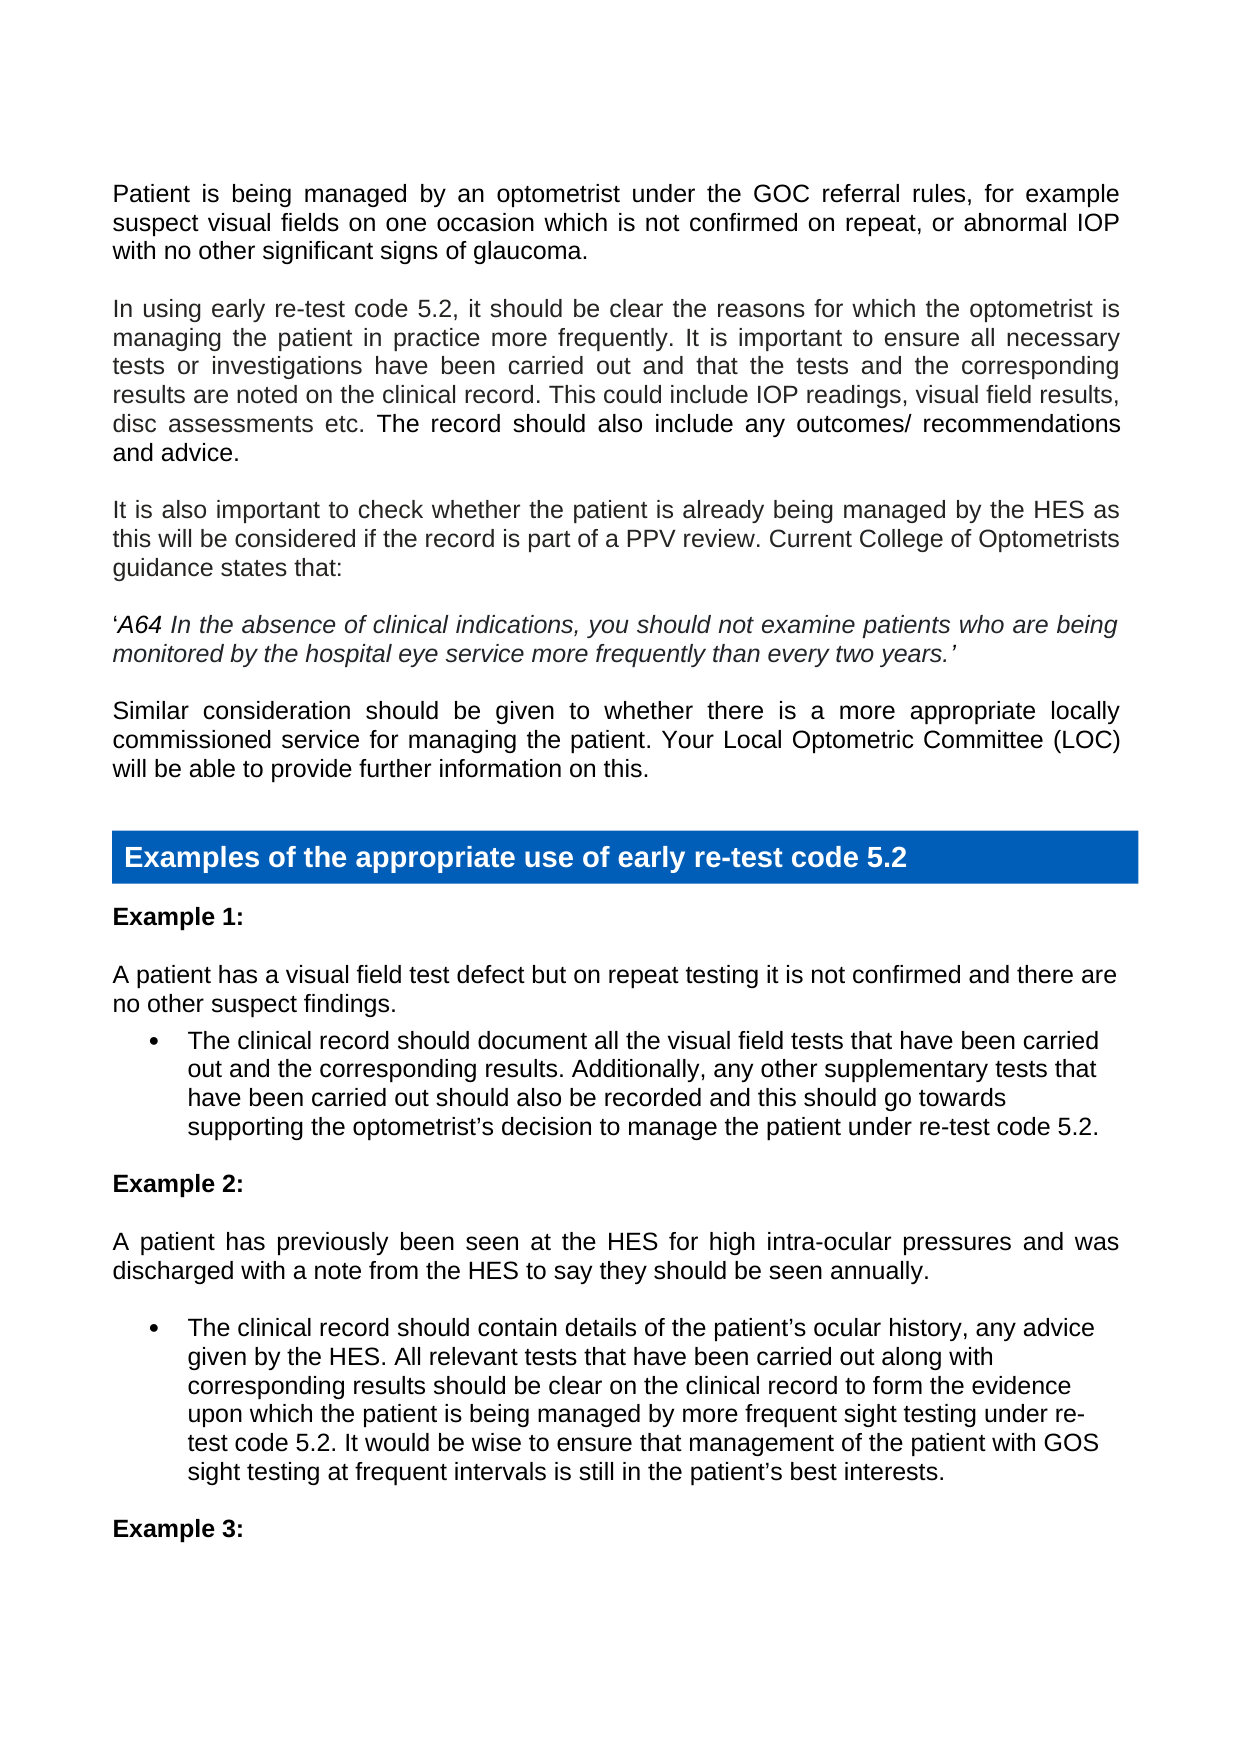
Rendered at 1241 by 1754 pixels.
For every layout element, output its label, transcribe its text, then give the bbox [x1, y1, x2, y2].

text Example 1: [112, 902, 1122, 931]
text A patient has a visual field test defect but on repeat testing it is not confirmed and there are no other suspect findings. [112, 960, 1122, 1017]
text Similar consideration should be given to whether there is a more appropriate locally commissioned service for managing the patient. Your Local Optometric Committee (LOC) will be able to provide further information on this. [112, 696, 1122, 782]
list The clinical record should contain details of the patient’s ocular history, any advice given by the HES. All relevant tests that have been carried out along with corresponding results should be clear on the clinical record to form the evidence upon which the patient is being managed by more frequent sight testing under re-test code 5.2. It would be wise to ensure that management of the patient with GOS sight testing at frequent intervals is still in the patient’s best interests. [150, 1313, 1122, 1486]
text Example 2: [112, 1169, 1122, 1198]
text In using early re-test code 5.2, it should be clear the reasons for which the optometrist is managing the patient in practice more frequently. It is important to ensure all necessary tests or investigations have been carried out and that the tests and the corresponding results are noted on the clinical record. This could include IOP readings, visual field results, disc assessments etc. The record should also include any outcomes/ recommendations and advice. [112, 294, 1122, 466]
text Examples of the appropriate use of early re-test code 5.2 [124, 840, 1122, 873]
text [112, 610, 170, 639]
text Example 3: [112, 1514, 1122, 1543]
text It is also important to check whether the patient is already being managed by the HES as this will be considered if the record is part of a PPV review. Current College of Optometrists guidance states that: [112, 495, 1122, 581]
text A patient has previously been seen at the HES for high intra-ocular pressures and was discharged with a note from the HES to say they should be seen annually. [112, 1227, 1122, 1284]
list The clinical record should document all the visual field tests that have been carried out and the corresponding results. Additionally, any other supplementary tests that have been carried out should also be recorded and this should go towards supporting the optometrist’s decision to manage the patient under re-test code 5.2. [150, 1026, 1122, 1141]
text Patient is being managed by an optometrist under the GOC referral rules, for example suspect visual fields on one occasion which is not confirmed on repeat, or abnormal IOP with no other significant signs of glaucoma. [112, 179, 1122, 265]
